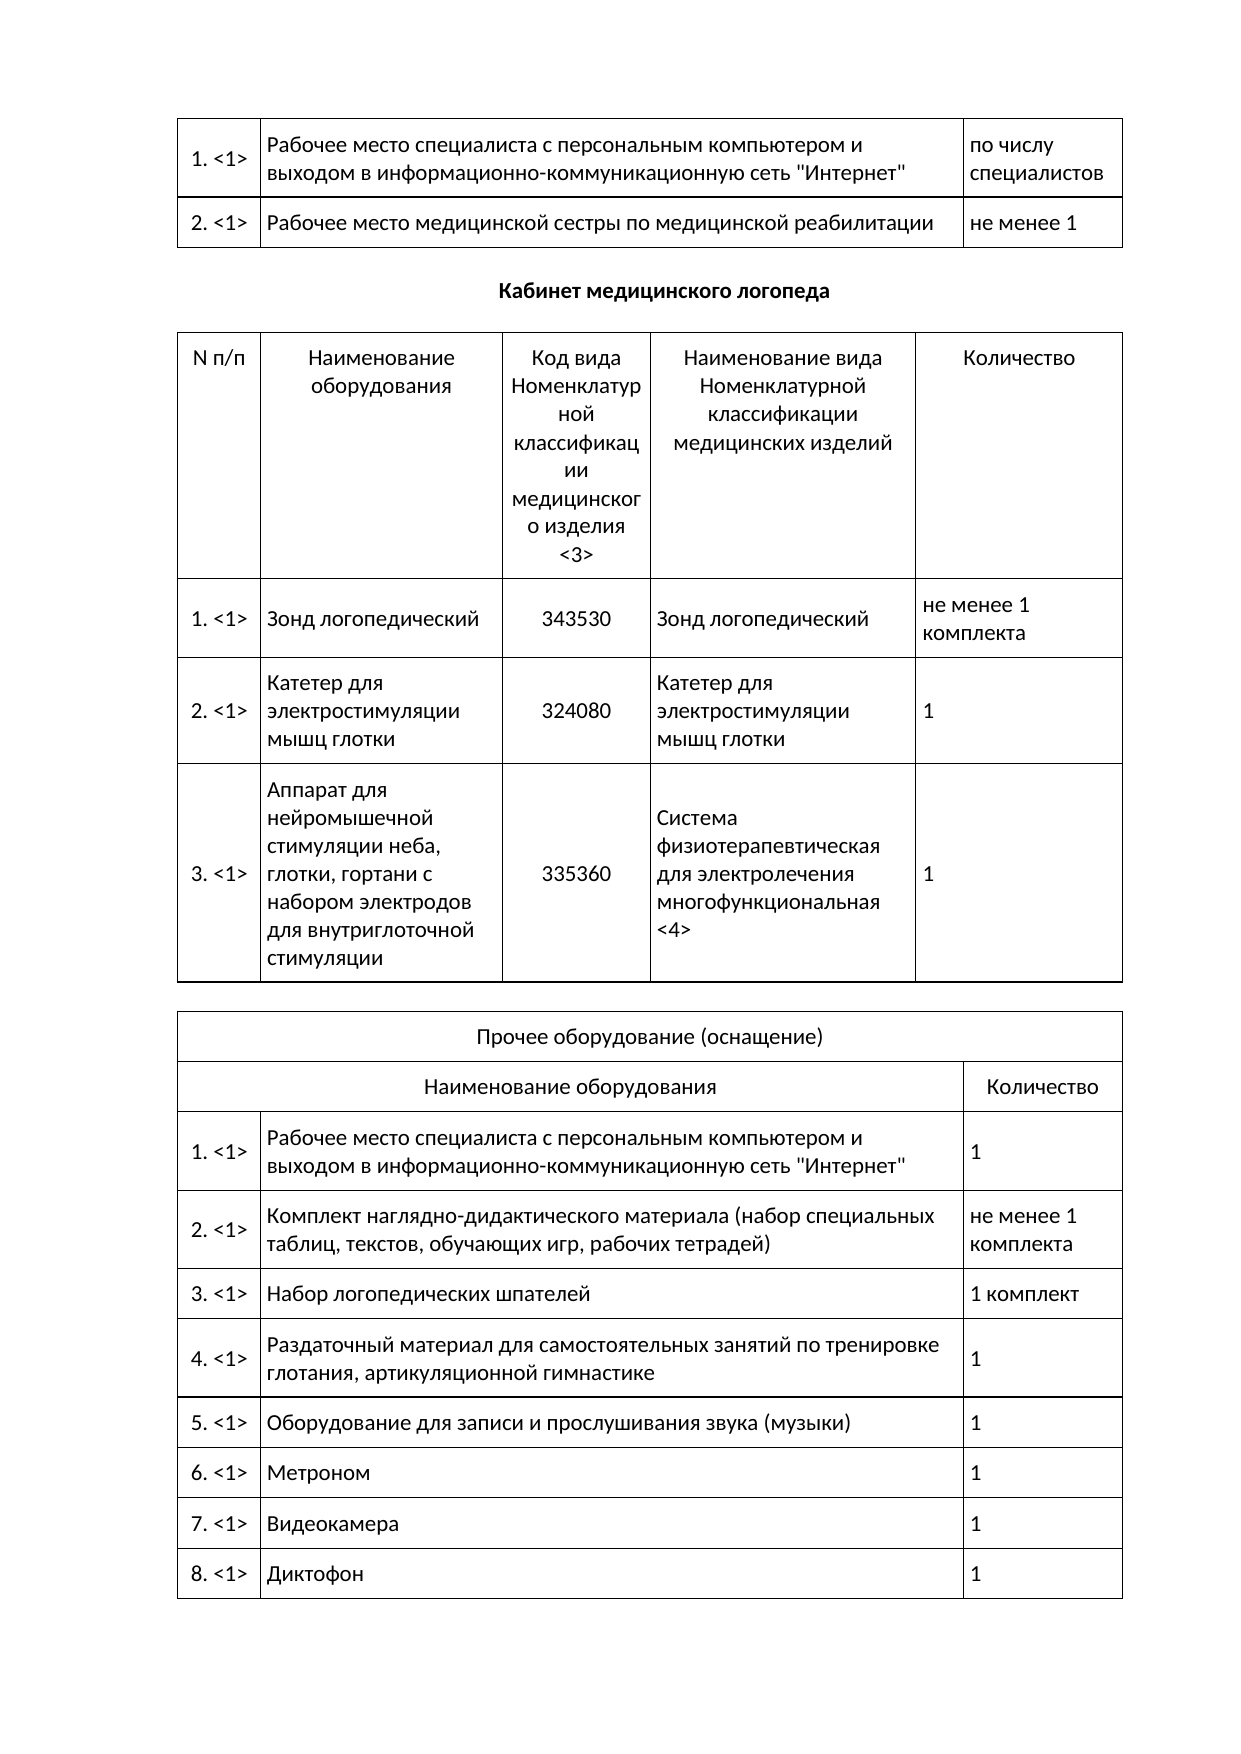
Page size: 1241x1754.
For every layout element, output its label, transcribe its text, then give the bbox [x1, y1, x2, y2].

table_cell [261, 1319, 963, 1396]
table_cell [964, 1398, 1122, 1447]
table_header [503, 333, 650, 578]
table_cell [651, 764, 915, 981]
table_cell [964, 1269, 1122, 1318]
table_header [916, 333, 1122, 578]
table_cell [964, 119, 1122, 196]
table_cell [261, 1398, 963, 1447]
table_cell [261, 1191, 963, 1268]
title Кабинет медицинского логопеда [177, 276, 1152, 304]
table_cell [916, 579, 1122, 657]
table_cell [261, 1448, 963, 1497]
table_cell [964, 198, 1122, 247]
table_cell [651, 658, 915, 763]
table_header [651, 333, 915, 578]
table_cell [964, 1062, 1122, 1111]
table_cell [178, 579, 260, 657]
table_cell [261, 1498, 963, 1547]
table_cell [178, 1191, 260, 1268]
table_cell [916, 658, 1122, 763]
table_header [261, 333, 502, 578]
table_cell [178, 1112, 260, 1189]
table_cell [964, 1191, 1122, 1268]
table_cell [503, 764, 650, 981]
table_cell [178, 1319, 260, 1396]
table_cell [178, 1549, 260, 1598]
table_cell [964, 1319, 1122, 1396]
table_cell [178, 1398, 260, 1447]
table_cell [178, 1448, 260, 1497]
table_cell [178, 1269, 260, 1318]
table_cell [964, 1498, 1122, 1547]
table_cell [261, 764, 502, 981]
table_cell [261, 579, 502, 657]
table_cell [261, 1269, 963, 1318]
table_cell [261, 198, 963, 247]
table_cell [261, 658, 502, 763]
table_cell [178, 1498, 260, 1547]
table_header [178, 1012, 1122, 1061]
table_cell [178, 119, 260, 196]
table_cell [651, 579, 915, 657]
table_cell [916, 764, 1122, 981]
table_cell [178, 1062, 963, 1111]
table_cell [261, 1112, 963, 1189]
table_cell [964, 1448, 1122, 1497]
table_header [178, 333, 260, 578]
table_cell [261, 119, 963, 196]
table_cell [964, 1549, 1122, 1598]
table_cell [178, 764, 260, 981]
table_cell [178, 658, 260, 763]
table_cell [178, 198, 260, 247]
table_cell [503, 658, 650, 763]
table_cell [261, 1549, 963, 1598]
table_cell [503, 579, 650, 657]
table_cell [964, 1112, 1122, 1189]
